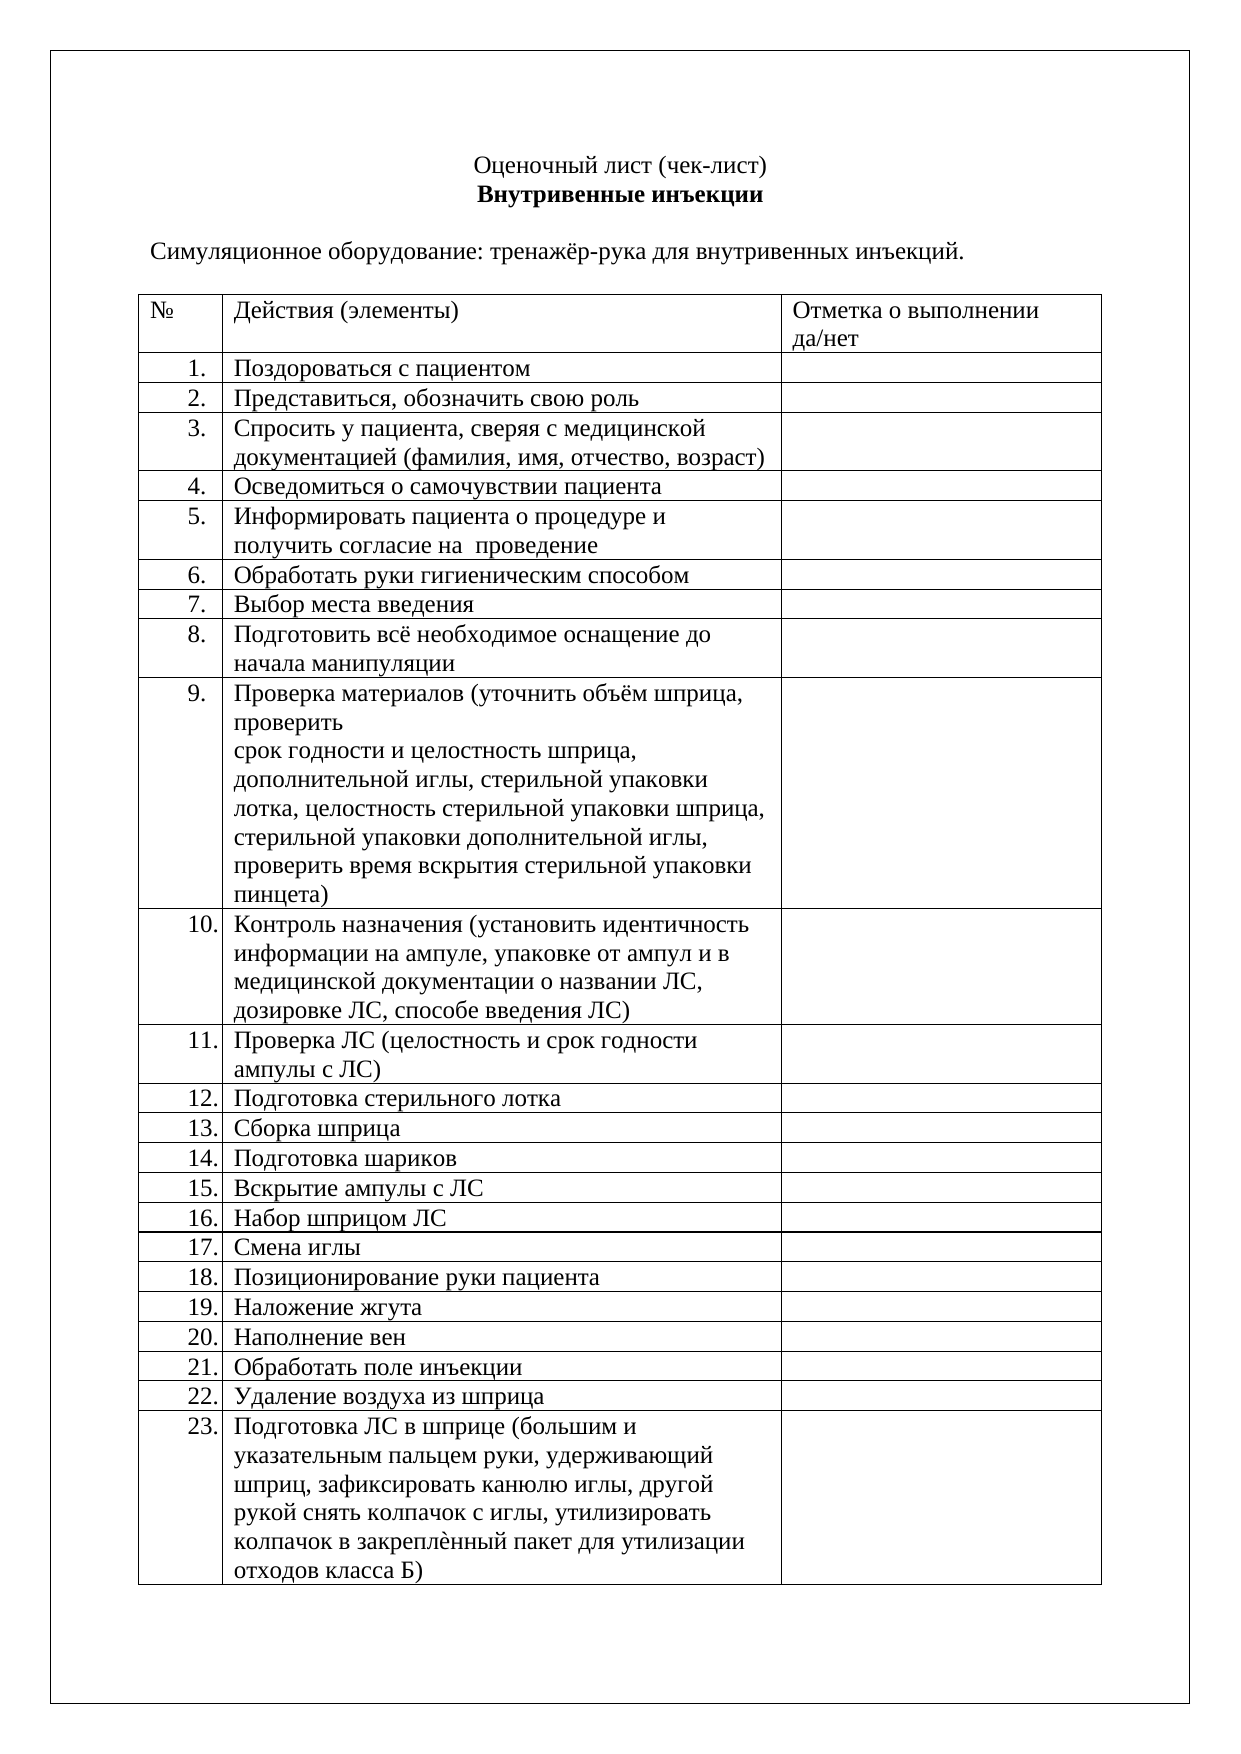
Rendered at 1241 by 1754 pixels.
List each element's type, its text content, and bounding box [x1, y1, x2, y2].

table_cell [782, 413, 1101, 470]
table_cell [139, 501, 222, 559]
table_cell [782, 1233, 1101, 1261]
text Внутривенные инъекции [150, 179, 1090, 207]
table_cell Проверка материалов (уточнить объём шприца, проверить срок годности и целостность шприца, дополнительной иглы, стерильной упаковки лотка, целостность стерильной упаковки шприца, стерильной упаковки дополнительной иглы, проверить время вскрытия стерильной упаковки пинцета) [223, 678, 781, 908]
table_cell [782, 1322, 1101, 1351]
table_cell Удаление воздуха из шприца [223, 1381, 781, 1410]
table_cell Выбор места введения [223, 590, 781, 618]
table_cell Спросить у пациента, сверяя с медицинской документацией (фамилия, имя, отчество, возраст) [223, 413, 781, 470]
table_cell [782, 1352, 1101, 1380]
table_cell [782, 353, 1101, 382]
table_cell [139, 383, 222, 412]
table_cell Набор шприцом ЛС [223, 1203, 781, 1231]
table_cell Обработать руки гигиеническим способом [223, 560, 781, 588]
table_cell Представиться, обозначить свою роль [223, 383, 781, 412]
table_cell Подготовка стерильного лотка [223, 1084, 781, 1112]
table_cell Подготовка ЛС в шприце (большим и указательным пальцем руки, удерживающий шприц, зафиксировать канюлю иглы, другой рукой снять колпачок с иглы, утилизировать колпачок в закреплѐнный пакет для утилизации отходов класса Б) [223, 1411, 781, 1584]
table_cell [782, 501, 1101, 559]
table_cell [782, 1143, 1101, 1172]
table_cell Наложение жгута [223, 1292, 781, 1321]
table_cell Осведомиться о самочувствии пациента [223, 471, 781, 500]
table_cell Наполнение вен [223, 1322, 781, 1351]
table_cell [139, 353, 222, 382]
table_header № [139, 295, 222, 352]
table_cell [782, 383, 1101, 412]
table_cell [782, 1113, 1101, 1142]
table_cell Подготовка шариков [223, 1143, 781, 1172]
table_cell Информировать пациента о процедуре и получить согласие на проведение [223, 501, 781, 559]
table_cell [139, 1233, 222, 1261]
table_cell Сборка шприца [223, 1113, 781, 1142]
table_cell Позиционирование руки пациента [223, 1262, 781, 1291]
table_cell [782, 1084, 1101, 1112]
table_cell Обработать поле инъекции [223, 1352, 781, 1380]
table_cell [139, 1411, 222, 1584]
table_cell [139, 1113, 222, 1142]
table_cell [139, 471, 222, 500]
table_cell [139, 1292, 222, 1321]
table_cell [139, 590, 222, 618]
table_cell [782, 1025, 1101, 1082]
table_cell [139, 619, 222, 677]
table_cell [782, 590, 1101, 618]
table_cell [782, 678, 1101, 908]
text Симуляционное оборудование: тренажёр-рука для внутривенных инъекций. [150, 236, 1090, 265]
table_cell [139, 1203, 222, 1231]
table_cell [139, 1143, 222, 1172]
table_cell [782, 1203, 1101, 1231]
table_cell Подготовить всё необходимое оснащение до начала манипуляции [223, 619, 781, 677]
table_cell [139, 1084, 222, 1112]
table_cell [139, 1381, 222, 1410]
text Оценочный лист (чек-лист) [150, 150, 1090, 179]
table_cell [782, 619, 1101, 677]
table_cell Проверка ЛС (целостность и срок годности ампулы с ЛС) [223, 1025, 781, 1082]
table_cell [782, 1381, 1101, 1410]
table_cell [139, 909, 222, 1024]
table_cell [139, 678, 222, 908]
table_cell Поздороваться с пациентом [223, 353, 781, 382]
table_cell [782, 560, 1101, 588]
table_cell [139, 560, 222, 588]
table_header Действия (элементы) [223, 295, 781, 352]
table_cell [139, 1322, 222, 1351]
table_cell [139, 1025, 222, 1082]
table_cell Смена иглы [223, 1233, 781, 1261]
table_cell [782, 1262, 1101, 1291]
table_cell [782, 471, 1101, 500]
table_cell [139, 1262, 222, 1291]
table_cell [782, 1292, 1101, 1321]
table_cell Вскрытие ампулы с ЛС [223, 1173, 781, 1202]
table_cell Контроль назначения (установить идентичность информации на ампуле, упаковке от ампул и в медицинской документации о названии ЛС, дозировке ЛС, способе введения ЛС) [223, 909, 781, 1024]
table_cell [782, 909, 1101, 1024]
table_cell [139, 1352, 222, 1380]
table_cell [782, 1173, 1101, 1202]
table_cell [782, 1411, 1101, 1584]
table_cell [139, 1173, 222, 1202]
table_header Отметка о выполнении да/нет [782, 295, 1101, 352]
table_cell [139, 413, 222, 470]
